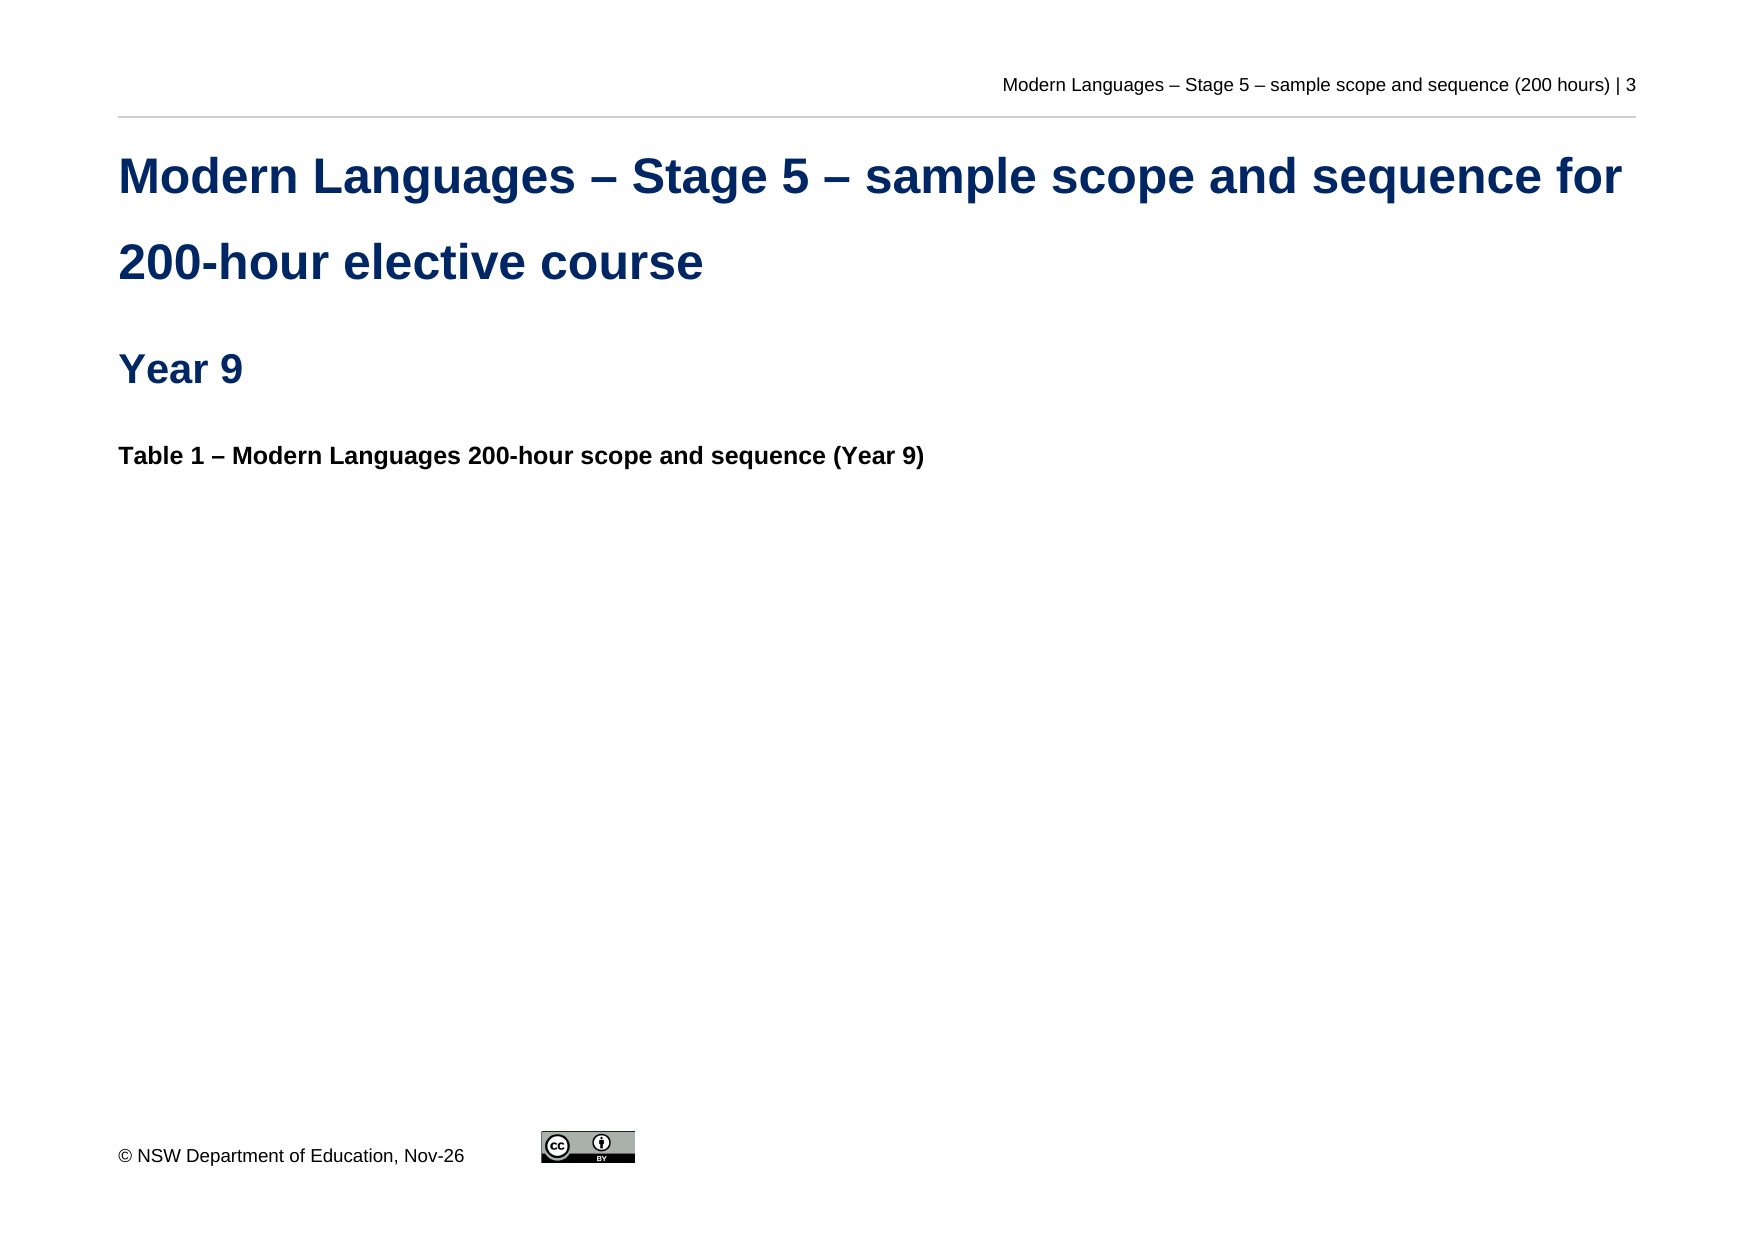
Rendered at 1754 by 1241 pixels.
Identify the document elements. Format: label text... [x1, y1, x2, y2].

subtitle Year 9 [118, 344, 1636, 392]
subtitle Modern Languages – Stage 5 – sample scope and sequence for 200-hour elective course [118, 147, 1636, 290]
picture [541, 1131, 635, 1163]
text Table 1 – Modern Languages 200-hour scope and sequence (Year 9) [118, 441, 1636, 470]
